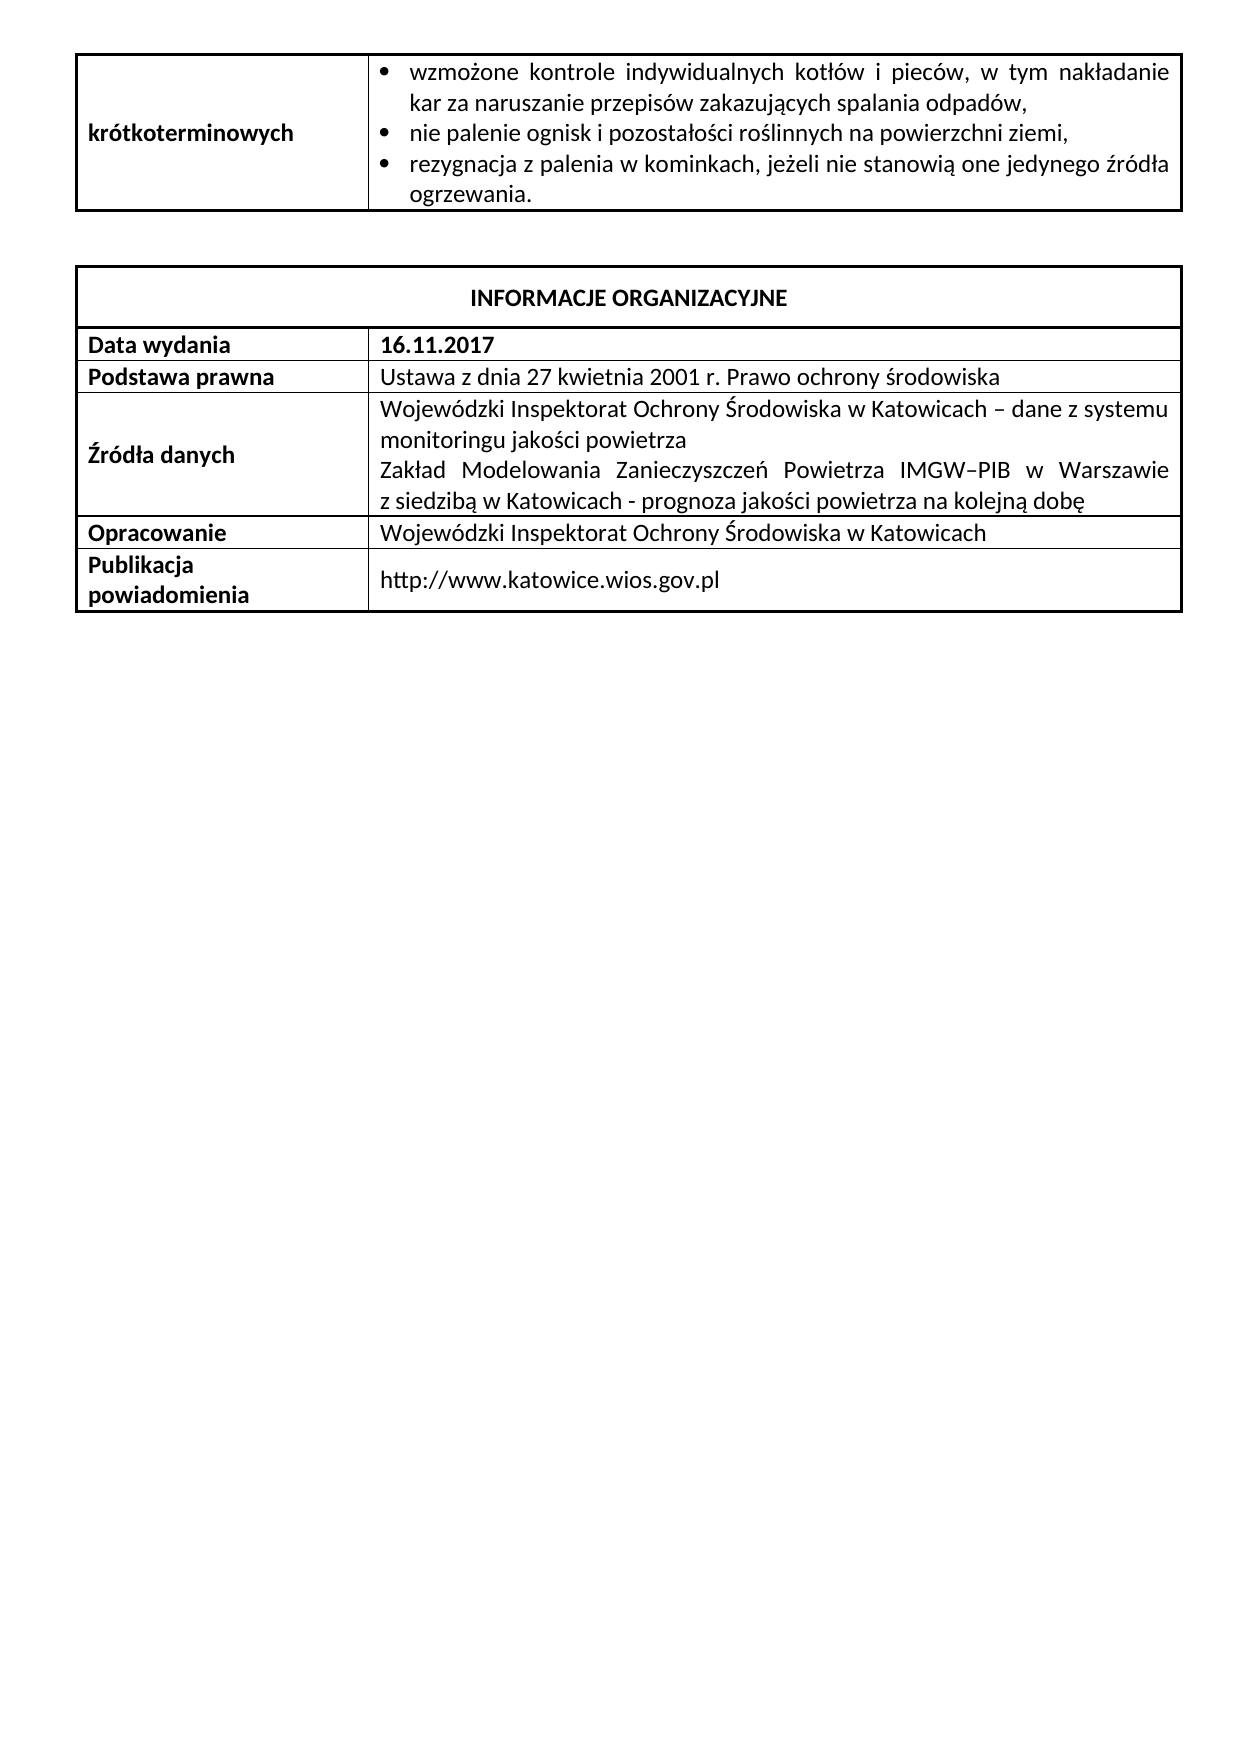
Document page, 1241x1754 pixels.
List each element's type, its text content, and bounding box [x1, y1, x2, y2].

table_cell Publikacja powiadomienia [78, 549, 368, 610]
table_cell Źródła danych [78, 393, 368, 515]
table_cell http://www.katowice.wios.gov.pl [369, 549, 1180, 610]
table_cell Data wydania [78, 329, 368, 360]
table_cell Wojewódzki Inspektorat Ochrony Środowiska w Katowicach – dane z systemu monitoringu jakości powietrza Zakład Modelowania Zanieczyszczeń Powietrza IMGW–PIB w Warszawie z siedzibą w Katowicach - prognoza jakości powietrza na kolejną dobę [369, 393, 1180, 515]
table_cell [78, 56, 368, 209]
table_cell Podstawa prawna [78, 361, 368, 392]
table_cell 16.11.2017 [369, 329, 1180, 360]
table_header INFORMACJE ORGANIZACYJNE [78, 268, 1180, 326]
table_cell Ustawa z dnia 27 kwietnia 2001 r. Prawo ochrony środowiska [369, 361, 1180, 392]
table_cell Wojewódzki Inspektorat Ochrony Środowiska w Katowicach [369, 517, 1180, 547]
table_cell Opracowanie [78, 517, 368, 547]
